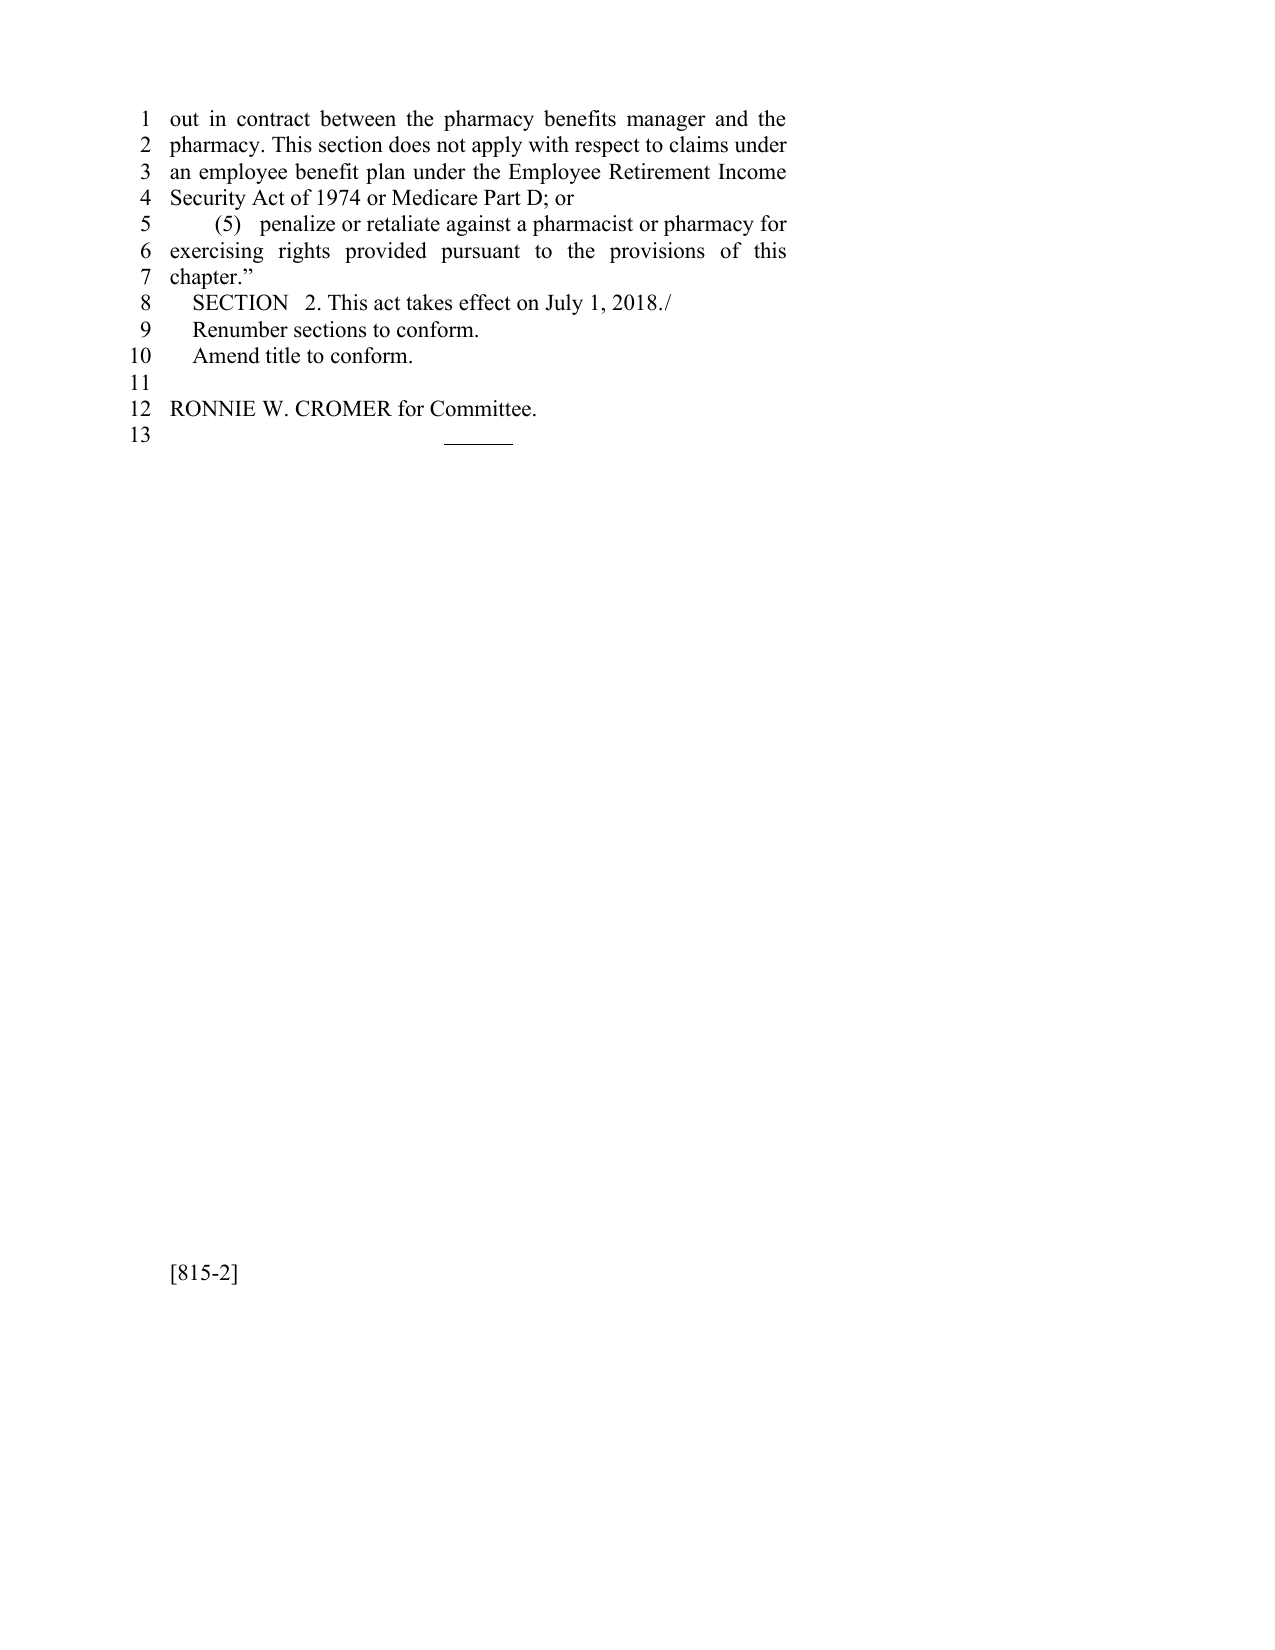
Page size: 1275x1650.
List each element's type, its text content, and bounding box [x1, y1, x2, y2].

text Amend title to conform. [169, 342, 787, 368]
text RONNIE W. CROMER for Committee. [169, 395, 787, 421]
text (5) penalize or retaliate against a pharmacist or pharmacy for exercising rights provided pursuant to the provisions of this chapter.” [169, 210, 787, 289]
text Renumber sections to conform. [169, 316, 787, 342]
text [169, 105, 787, 210]
text SECTION 2. This act takes effect on July 1, 2018. / [169, 289, 787, 316]
